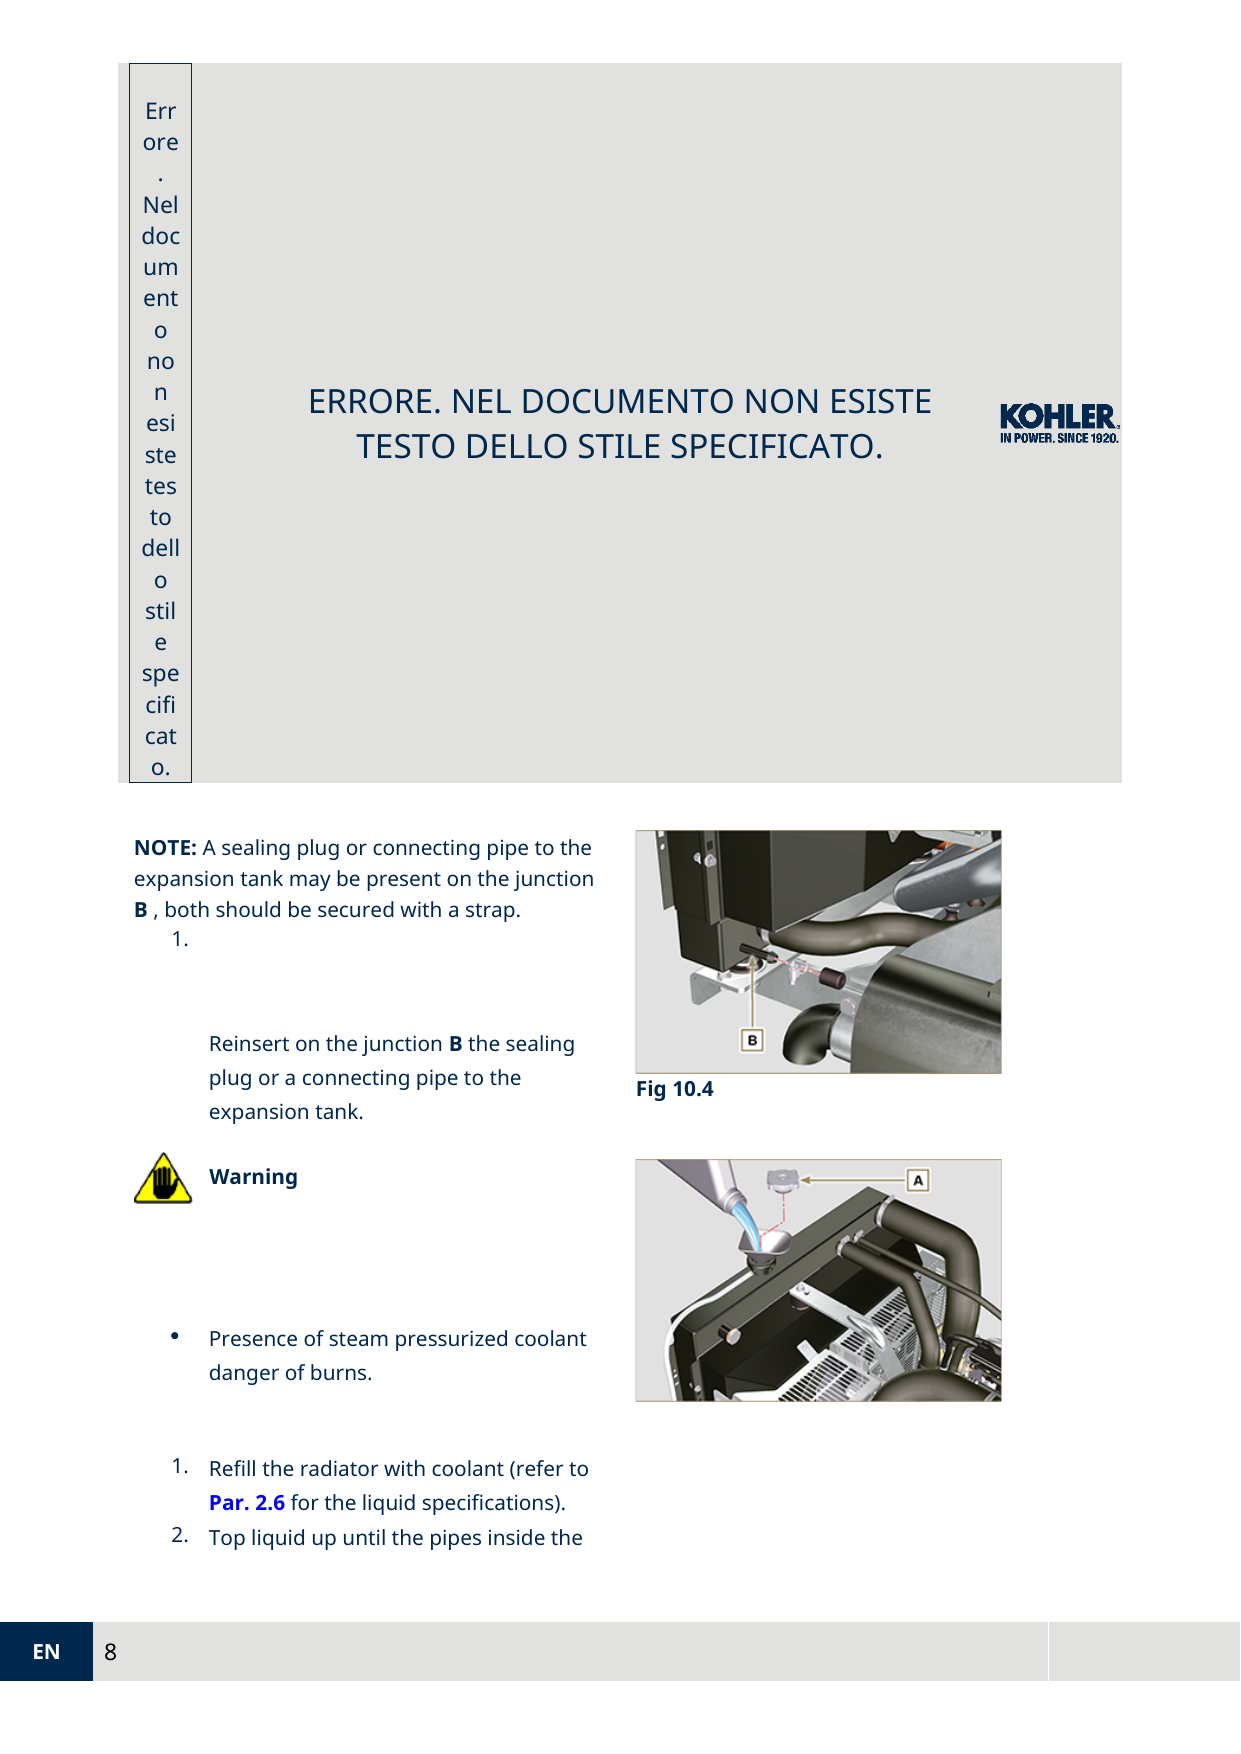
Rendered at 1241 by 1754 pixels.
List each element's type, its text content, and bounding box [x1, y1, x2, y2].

picture [1000, 403, 1121, 443]
table_cell Fig 10.5 Fig 10.6 [620, 1144, 1122, 1567]
table_cell Fig 10.4 [620, 815, 1122, 1143]
table_cell Warning Presence of steam pressurized coolant danger of burns. Refill the radiator with coolant (refer to Par. 2.6 for the liquid specifications). Top liquid up until the pipes inside the radiator are covered by about 5 mm. For engines equipped with separate expansion tank, pour in fluid until reaching the max level mark. Loosen the screw F on the head H , release any air and tighten the screw F (Tightening torque of 8 Nm - Fig. 10.7 ). Start the engine without the radiator cap A or the expansion tank (C) cap B. Keep the engine at idle speed or without a load until the coolant level goes down and becomes steady (the waiting times varies according to the ambient temperature). Turn off the engine and allow it to cool. If there is an expansion tank (C) top liquid up to the mark MAX . Without expansion tank top liquid up until the pipes inside the radiator are covered by 5 mm. Do not overfill the radiator, but leave room for the coolant to expand. Tighten the radiator cap A or the expansion tank (C) cap B. Warning Before starting make sure that the radiator cap and expansion tank cap, if present, are installed correctly to avoid loss of liquid or vapour at high temperatures. After a few hours of operation stop the engine and allow it to cool. Check and top up the coolant. [118, 1144, 620, 1567]
picture [635, 830, 1002, 1074]
picture [133, 1152, 193, 1204]
picture [635, 1159, 1002, 1402]
table_cell NOTE: A sealing plug or connecting pipe to the expansion tank may be present on the junction B , both should be secured with a strap. Reinsert on the junction B the sealing plug or a connecting pipe to the expansion tank. [118, 815, 620, 1143]
